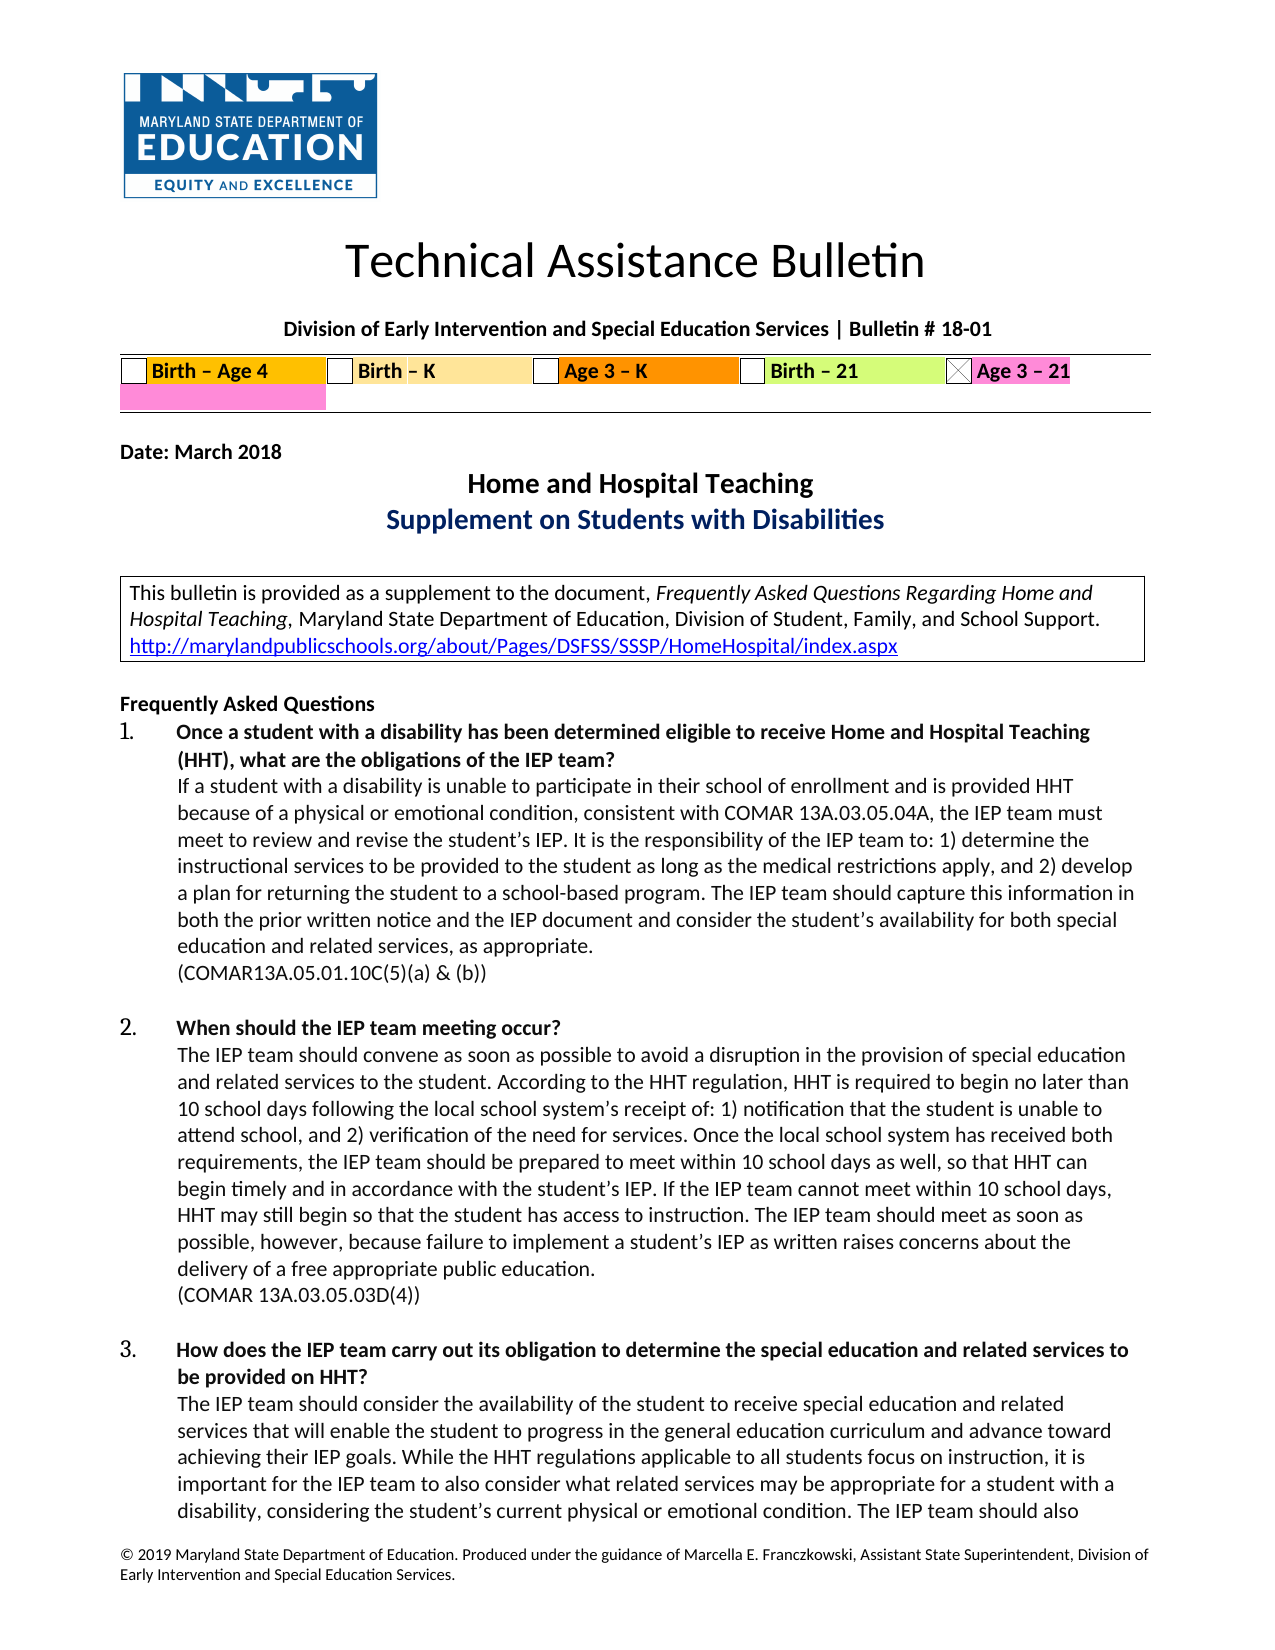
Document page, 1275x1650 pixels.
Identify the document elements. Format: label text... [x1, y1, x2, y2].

text If a student with a disability is unable to participate in their school of enrollment and is provided HHT because of a physical or emotional condition, consistent with COMAR 13A.03.05.04A, the IEP team must meet to review and revise the student’s IEP. It is the responsibility of the IEP team to: 1) determine the instructional services to be provided to the student as long as the medical restrictions apply, and 2) develop a plan for returning the student to a school-based program. The IEP team should capture this information in both the prior written notice and the IEP document and consider the student’s availability for both special education and related services, as appropriate. [177, 773, 1136, 959]
text Date: March 2018 [120, 438, 1155, 465]
text Technical Assistance Bulletin [120, 229, 1151, 290]
list How does the IEP team carry out its obligation to determine the special education and related services to be provided on HHT? [120, 1335, 1136, 1390]
subtitle Supplement on Students with Disabilities [120, 501, 1151, 536]
text Frequently Asked Questions [120, 691, 1136, 717]
text Birth – Age 4 Birth – K Age 3 – K Birth – 21 Age 3 – 21 [120, 355, 1151, 412]
text (COMAR13A.05.01.10C(5)(a) & (b)) [177, 959, 1136, 986]
text (COMAR 13A.03.05.03D(4)) [177, 1281, 1136, 1308]
list When should the IEP team meeting occur? [120, 1013, 1136, 1041]
text The IEP team should convene as soon as possible to avoid a disruption in the provision of special education and related services to the student. According to the HHT regulation, HHT is required to begin no later than 10 school days following the local school system’s receipt of: 1) notification that the student is unable to attend school, and 2) verification of the need for services. Once the local school system has received both requirements, the IEP team should be prepared to meet within 10 school days as well, so that HHT can begin timely and in accordance with the student’s IEP. If the IEP team cannot meet within 10 school days, HHT may still begin so that the student has access to instruction. The IEP team should meet as soon as possible, however, because failure to implement a student’s IEP as written raises concerns about the delivery of a free appropriate public education. [177, 1041, 1136, 1281]
list Once a student with a disability has been determined eligible to receive Home and Hospital Teaching (HHT), what are the obligations of the IEP team? [120, 717, 1136, 773]
text This bulletin is provided as a supplement to the document, Frequently Asked Questions Regarding Home and Hospital Teaching, Maryland State Department of Education, Division of Student, Family, and School Support. http://marylandpublicschools.org/about/Pages/DSFSS/SSSP/HomeHospital/index.aspx [121, 577, 1144, 661]
subtitle Home and Hospital Teaching [45, 465, 1161, 501]
picture [120, 70, 381, 202]
text Division of Early Intervention and Special Education Services | Bulletin # 18-01 [120, 315, 1155, 341]
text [177, 1390, 1136, 1523]
